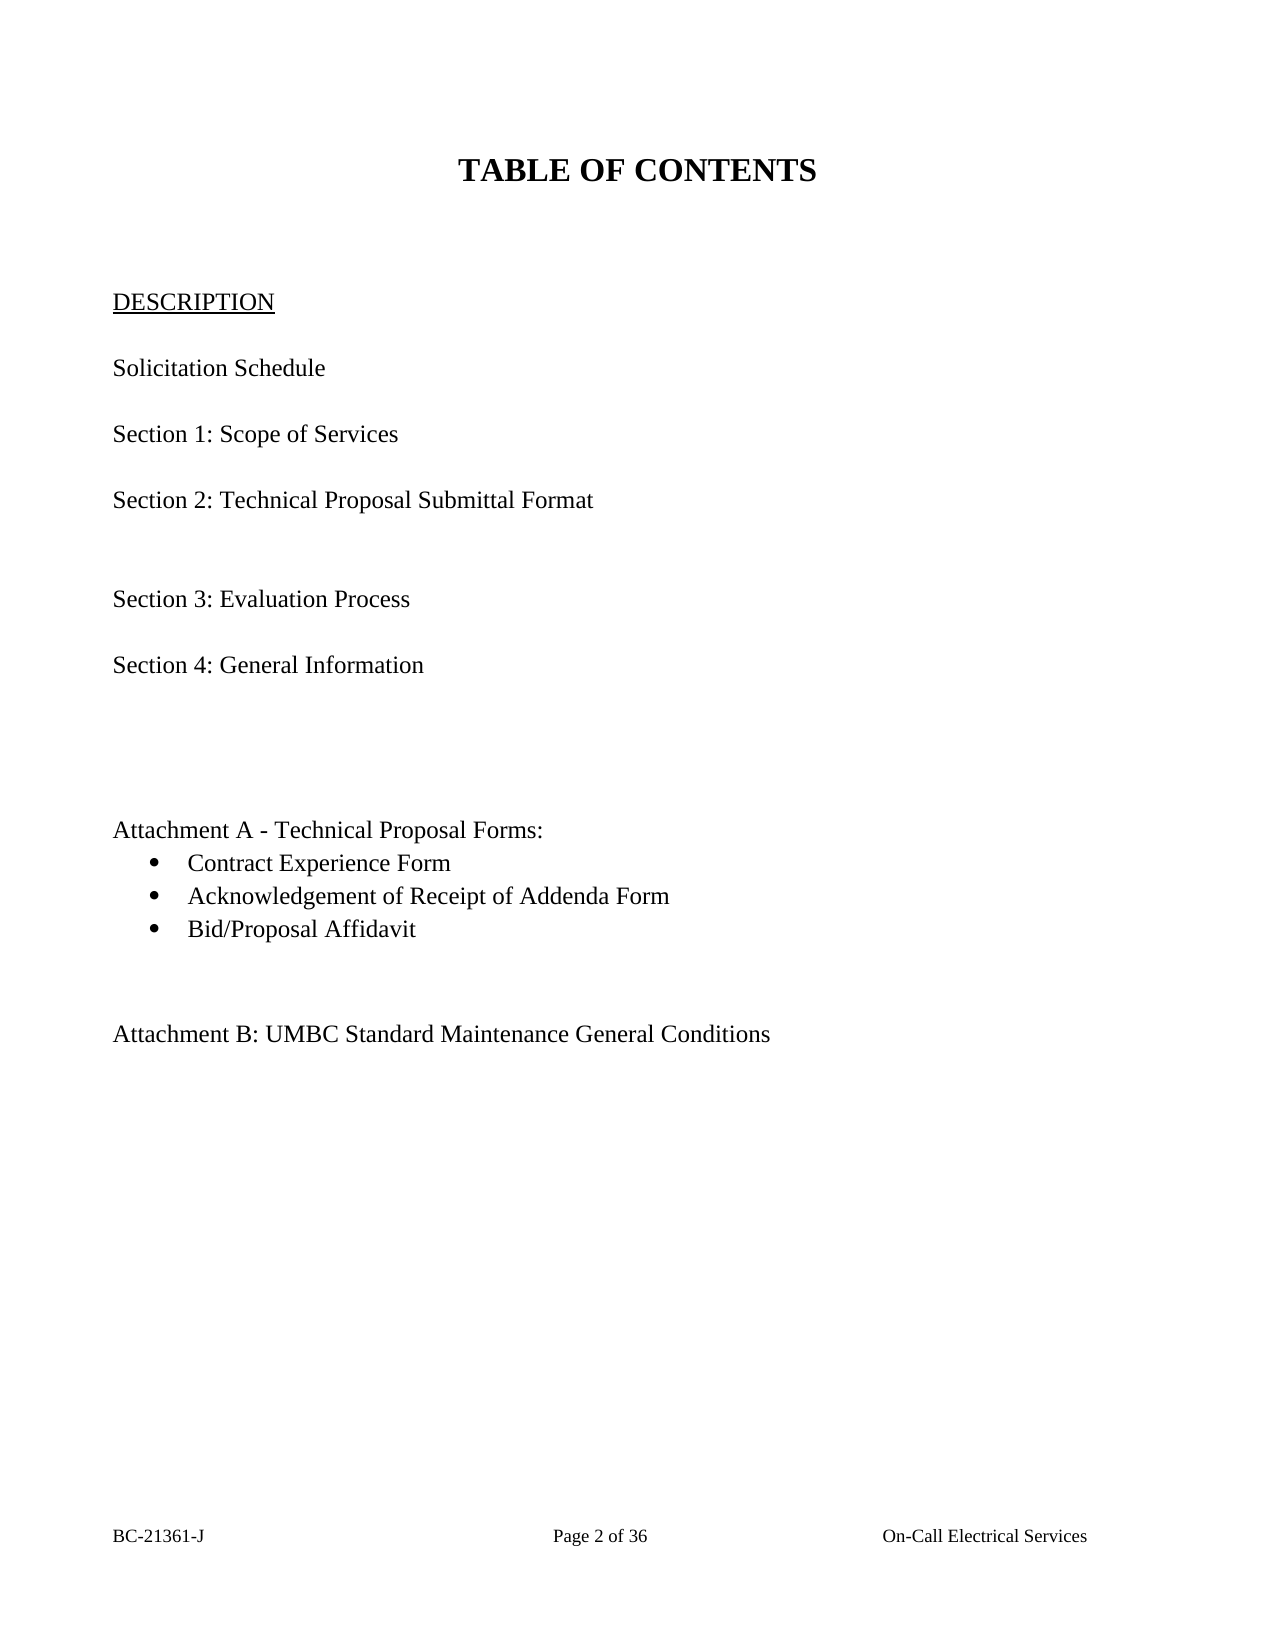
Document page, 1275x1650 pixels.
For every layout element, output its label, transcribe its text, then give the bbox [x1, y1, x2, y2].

list Acknowledgement of Receipt of Addenda Form [150, 881, 1162, 910]
text DESCRIPTION [112, 287, 1162, 316]
text Section 3: Evaluation Process [112, 584, 1162, 613]
list Contract Experience Form [150, 848, 1162, 877]
text Solicitation Schedule [112, 353, 1162, 382]
text Section 1: Scope of Services [112, 419, 1162, 448]
text Attachment A - Technical Proposal Forms: [112, 815, 1115, 844]
text Section 4: General Information [112, 650, 1162, 679]
text Section 2: Technical Proposal Submittal Format [112, 486, 1162, 514]
list Bid/Proposal Affidavit [150, 914, 1162, 943]
text Attachment B: UMBC Standard Maintenance General Conditions [112, 1019, 1162, 1047]
text Table of Contents [112, 150, 1162, 188]
